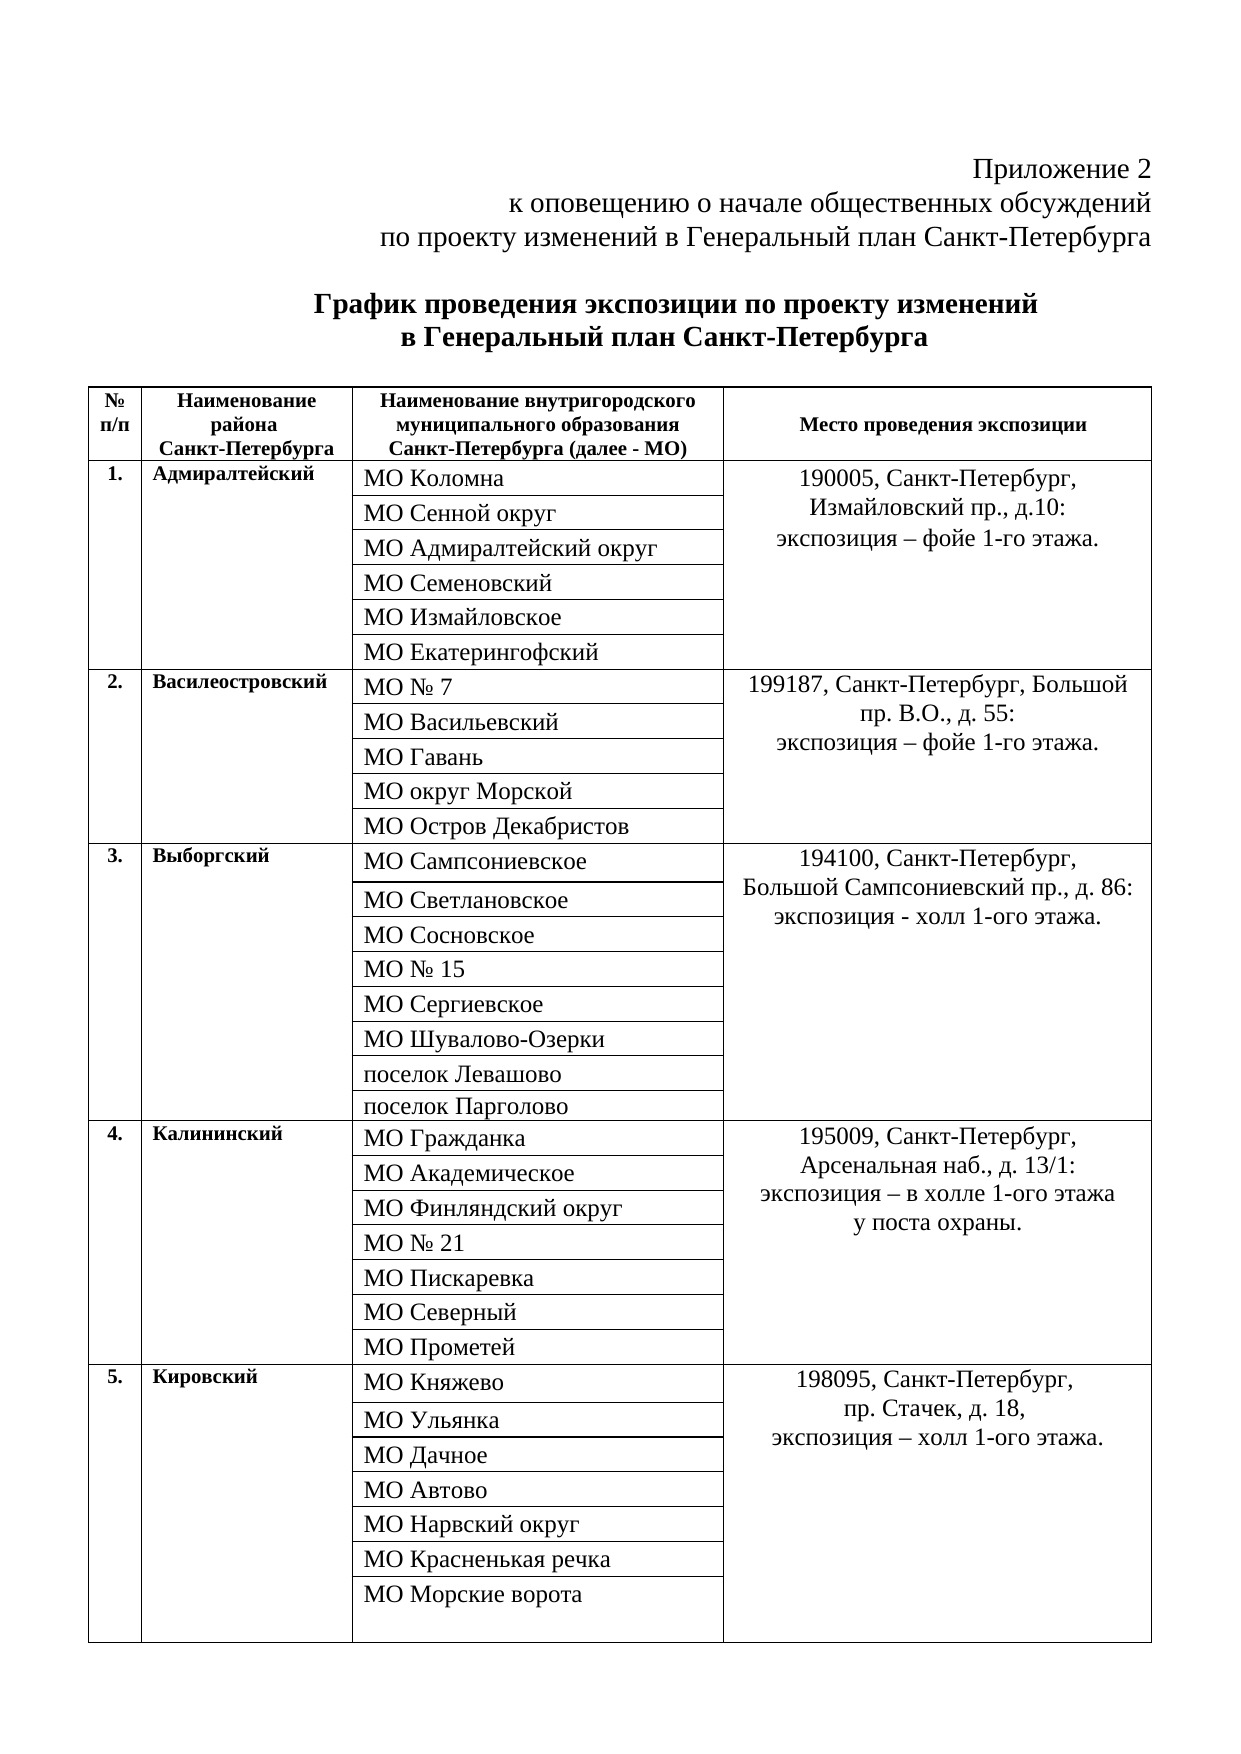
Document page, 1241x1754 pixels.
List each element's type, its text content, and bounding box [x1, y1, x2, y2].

table_cell Василеостровский [142, 670, 352, 842]
table_cell МО Автово [353, 1472, 723, 1506]
table_cell 1. [89, 461, 141, 668]
table_cell 3. [89, 844, 141, 1120]
table_cell МО Морские ворота [353, 1577, 723, 1642]
table_cell МО Шувалово-Озерки [353, 1022, 723, 1055]
table_cell МО Красненькая речка [353, 1542, 723, 1576]
table_cell 190005, Санкт-Петербург, Измайловский пр., д.10: экспозиция – фойе 1-го этажа. [724, 461, 1151, 668]
table_cell МО Екатерингофский [353, 635, 723, 668]
table_cell Кировский [142, 1365, 352, 1642]
table_cell МО Северный [353, 1295, 723, 1329]
table_cell МО Гражданка [353, 1121, 723, 1155]
table_cell 198095, Санкт-Петербург, пр. Стачек, д. 18, экспозиция – холл 1-ого этажа. [724, 1365, 1151, 1642]
table_cell МО Сампсониевское [353, 844, 723, 881]
table_cell МО Нарвский округ [353, 1507, 723, 1541]
table_cell 5. [89, 1365, 141, 1642]
table_cell МО Коломна [353, 461, 723, 494]
table_cell МО Дачное [353, 1438, 723, 1471]
text к оповещению о начале общественных обсуждений [177, 185, 1152, 219]
table_cell МО Ульянка [353, 1403, 723, 1436]
table_cell МО Финляндский округ [353, 1191, 723, 1224]
table_cell МО Светлановское [353, 883, 723, 916]
table_cell МО Сенной округ [353, 496, 723, 529]
table_cell поселок Парголово [353, 1091, 723, 1120]
table_cell 4. [89, 1121, 141, 1363]
table_cell МО Княжево [353, 1365, 723, 1402]
table_cell МО Васильевский [353, 704, 723, 738]
table_cell МО Адмиралтейский округ [353, 530, 723, 564]
table_cell МО Пискаревка [353, 1260, 723, 1294]
table_header № п/п [89, 388, 141, 460]
table_cell поселок Левашово [353, 1056, 723, 1090]
table_header Наименование внутригородского муниципального образования Санкт-Петербурга (далее - МО) [353, 388, 723, 460]
table_cell МО Гавань [353, 739, 723, 773]
table_cell МО Семеновский [353, 565, 723, 599]
text Приложение 2 [177, 152, 1152, 185]
text по проекту изменений в Генеральный план Санкт-Петербурга [177, 219, 1152, 252]
table_cell МО Академическое [353, 1156, 723, 1189]
table_cell Выборгский [142, 844, 352, 1120]
table_cell МО № 7 [353, 670, 723, 703]
table_cell МО Измайловское [353, 600, 723, 634]
table_cell МО Сосновское [353, 917, 723, 951]
table_cell Калининский [142, 1121, 352, 1363]
table_cell 2. [89, 670, 141, 842]
table_header Место проведения экспозиции [724, 388, 1151, 460]
table_cell МО округ Морской [353, 774, 723, 808]
table_cell МО Остров Декабристов [353, 809, 723, 842]
table_cell МО № 15 [353, 952, 723, 986]
table_header Наименование района Санкт-Петербурга [142, 388, 352, 460]
table_cell МО № 21 [353, 1225, 723, 1259]
table_cell 199187, Санкт-Петербург, Большой пр. В.О., д. 55: экспозиция – фойе 1-го этажа. [724, 670, 1151, 842]
text График проведения экспозиции по проекту изменений в Генеральный план Санкт-Петербурга [177, 286, 1152, 353]
table_cell 194100, Санкт-Петербург, Большой Сампсониевский пр., д. 86: экспозиция - холл 1-ого этажа. [724, 844, 1151, 1120]
table_cell 195009, Санкт-Петербург, Арсенальная наб., д. 13/1: экспозиция – в холле 1-ого этажа у поста охраны. [724, 1121, 1151, 1363]
table_cell Адмиралтейский [142, 461, 352, 668]
table_cell МО Сергиевское [353, 987, 723, 1021]
table_cell МО Прометей [353, 1330, 723, 1363]
